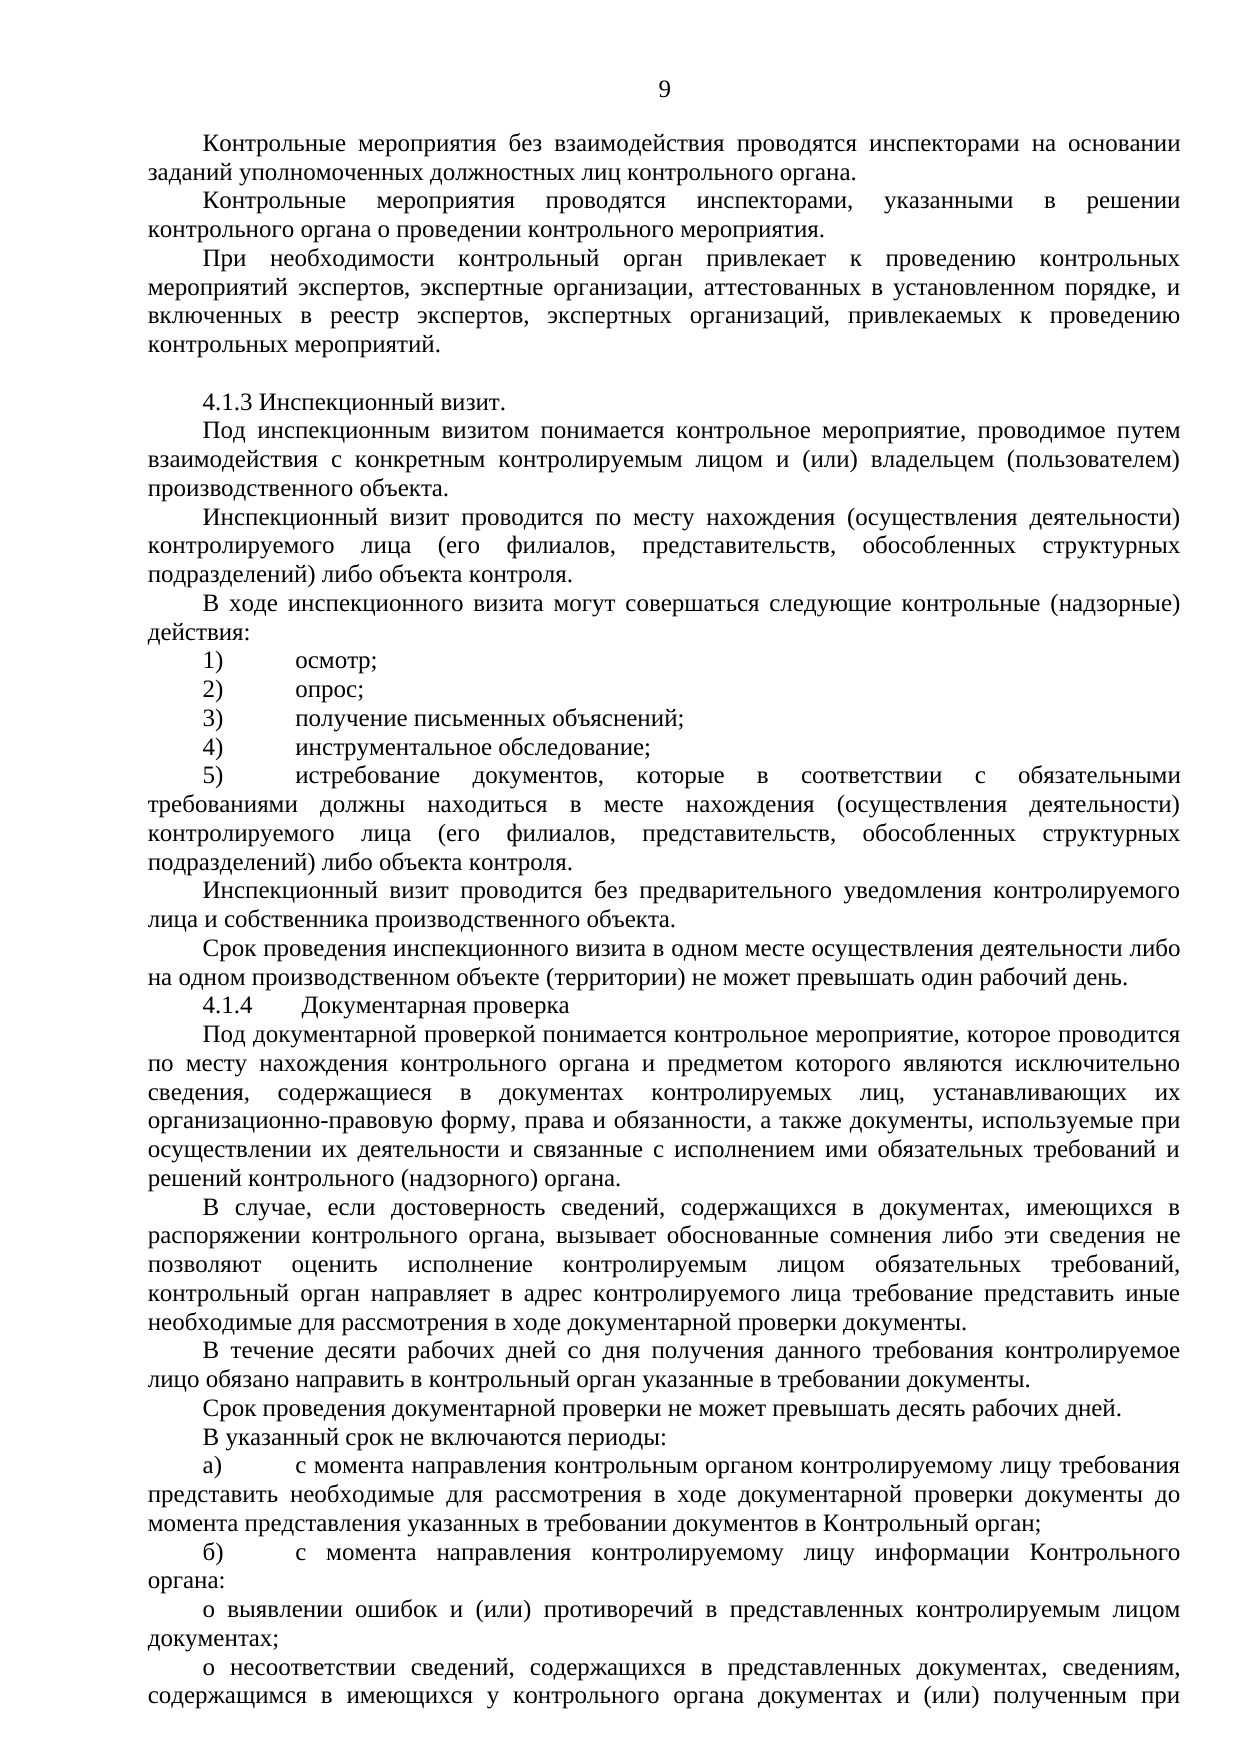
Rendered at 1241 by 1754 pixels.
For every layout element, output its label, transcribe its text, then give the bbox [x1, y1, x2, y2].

text В случае, если достоверность сведений, содержащихся в документах, имеющихся в распоряжении контрольного органа, вызывает обоснованные сомнения либо эти сведения не позволяют оценить исполнение контролируемым лицом обязательных требований, контрольный орган направляет в адрес контролируемого лица требование представить иные необходимые для рассмотрения в ходе документарной проверки документы. [148, 1192, 1181, 1336]
text 4.1.4 Документарная проверка [148, 991, 1181, 1019]
text 4) инструментальное обследование; [148, 732, 1181, 761]
text б) с момента направления контролируемому лицу информации Контрольного органа: [148, 1537, 1181, 1594]
text Контрольные мероприятия проводятся инспекторами, указанными в решении контрольного органа о проведении контрольного мероприятия. [148, 186, 1181, 243]
text Инспекционный визит проводится по месту нахождения (осуществления деятельности) контролируемого лица (его филиалов, представительств, обособленных структурных подразделений) либо объекта контроля. [148, 502, 1181, 588]
text о выявлении ошибок и (или) противоречий в представленных контролируемым лицом документах; [148, 1594, 1181, 1652]
text В ходе инспекционного визита могут совершаться следующие контрольные (надзорные) действия: [148, 588, 1181, 646]
text Срок проведения инспекционного визита в одном месте осуществления деятельности либо на одном производственном объекте (территории) не может превышать один рабочий день. [148, 933, 1181, 991]
text В указанный срок не включаются периоды: [148, 1422, 1181, 1451]
text 4.1.3 Инспекционный визит. [148, 387, 1181, 416]
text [148, 1652, 1181, 1709]
text В течение десяти рабочих дней со дня получения данного требования контролируемое лицо обязано направить в контрольный орган указанные в требовании документы. [148, 1336, 1181, 1393]
text Контрольные мероприятия без взаимодействия проводятся инспекторами на основании заданий уполномоченных должностных лиц контрольного органа. [148, 128, 1181, 186]
text При необходимости контрольный орган привлекает к проведению контрольных мероприятий экспертов, экспертные организации, аттестованных в установленном порядке, и включенных в реестр экспертов, экспертных организаций, привлекаемых к проведению контрольных мероприятий. [148, 243, 1181, 358]
text Срок проведения документарной проверки не может превышать десять рабочих дней. [148, 1393, 1181, 1422]
text а) с момента направления контрольным органом контролируемому лицу требования представить необходимые для рассмотрения в ходе документарной проверки документы до момента представления указанных в требовании документов в Контрольный орган; [148, 1451, 1181, 1537]
text 3) получение письменных объяснений; [148, 703, 1181, 732]
text Инспекционный визит проводится без предварительного уведомления контролируемого лица и собственника производственного объекта. [148, 876, 1181, 933]
text Под документарной проверкой понимается контрольное мероприятие, которое проводится по месту нахождения контрольного органа и предметом которого являются исключительно сведения, содержащиеся в документах контролируемых лиц, устанавливающих их организационно-правовую форму, права и обязанности, а также документы, используемые при осуществлении их деятельности и связанные с исполнением ими обязательных требований и решений контрольного (надзорного) органа. [148, 1019, 1181, 1192]
text 5) истребование документов, которые в соответствии с обязательными требованиями должны находиться в месте нахождения (осуществления деятельности) контролируемого лица (его филиалов, представительств, обособленных структурных подразделений) либо объекта контроля. [148, 761, 1181, 876]
text 2) опрос; [148, 674, 1181, 703]
text 1) осмотр; [148, 646, 1181, 674]
text Под инспекционным визитом понимается контрольное мероприятие, проводимое путем взаимодействия с конкретным контролируемым лицом и (или) владельцем (пользователем) производственного объекта. [148, 416, 1181, 502]
